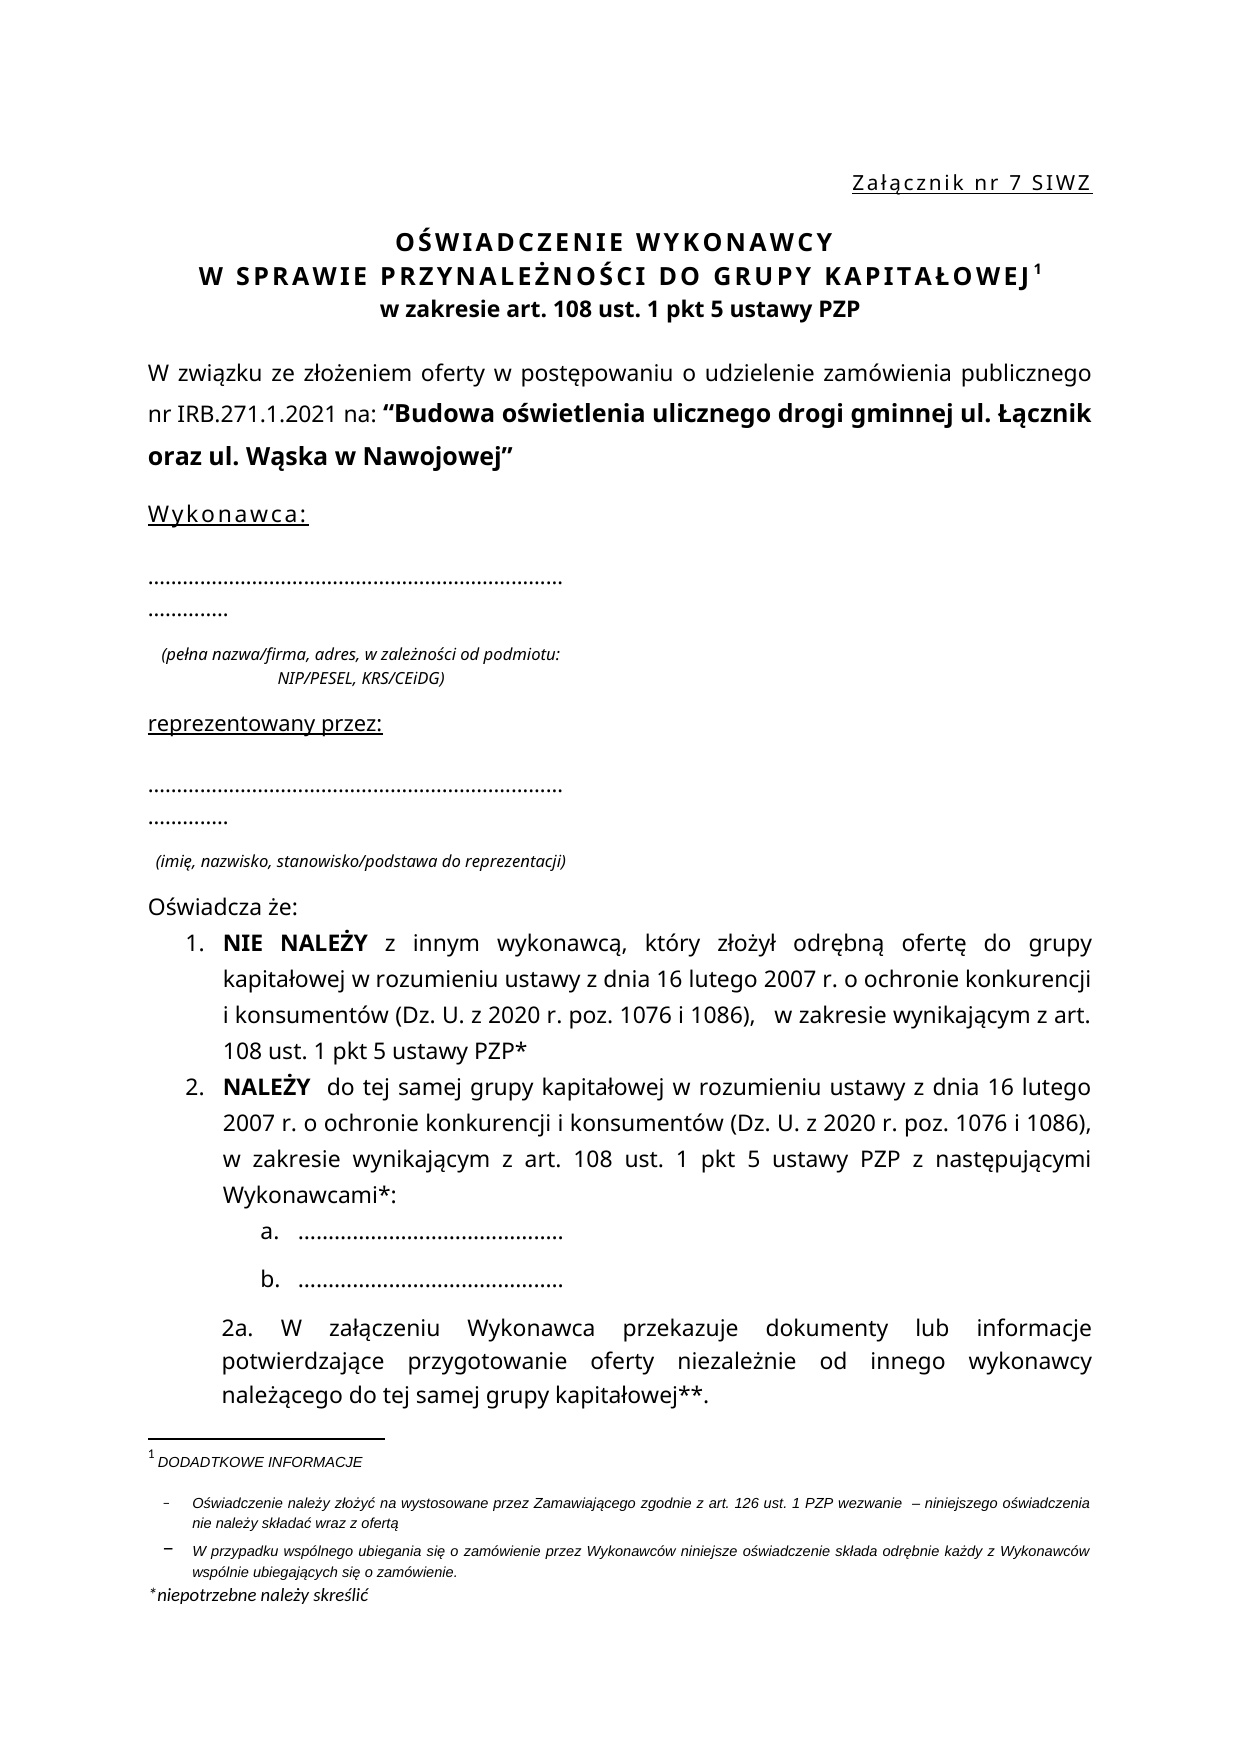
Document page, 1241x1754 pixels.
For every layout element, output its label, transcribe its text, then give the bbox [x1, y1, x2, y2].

list …………………………………….. [260, 1263, 1093, 1294]
text reprezentowany przez: [148, 708, 576, 738]
text ………………………………………………………………………..… [148, 561, 576, 623]
subtitle OŚWIADCZENIE WYKONAWCY W SPRAWIE PRZYNALEŻNOŚCI DO GRUPY KAPITAŁOWEJ [148, 225, 1093, 293]
text W związku ze złożeniem oferty w postępowaniu o udzielenie zamówienia publicznego nr IRB.271.1.2021 na: “Budowa oświetlenia ulicznego drogi gminnej ul. Łącznik oraz ul. Wąska w Nawojowej” [148, 356, 1093, 473]
subtitle Załącznik nr 7 SIWZ [148, 168, 1093, 197]
list NALEŻY do tej samej grupy kapitałowej w rozumieniu ustawy z dnia 16 lutego 2007 r. o ochronie konkurencji i konsumentów (Dz. U. z 2020 r. poz. 1076 i 1086), w zakresie wynikającym z art. 108 ust. 1 pkt 5 ustawy PZP z następującymi Wykonawcami*: [185, 1071, 1093, 1210]
text (pełna nazwa/firma, adres, w zależności od podmiotu: NIP/PESEL, KRS/CEiDG) [148, 642, 576, 689]
text 2a. W załączeniu Wykonawca przekazuje dokumenty lub informacje potwierdzające przygotowanie oferty niezależnie od innego wykonawcy należącego do tej samej grupy kapitałowej**. [221, 1311, 1093, 1410]
text Oświadcza że: [148, 891, 1093, 922]
text Wykonawca: [148, 498, 1093, 529]
text ………………………………………………………………………..… [148, 769, 576, 831]
list …………………………………….. [260, 1214, 1093, 1246]
text w zakresie art. 108 ust. 1 pkt 5 ustawy PZP [148, 293, 1093, 324]
list NIE NALEŻY z innym wykonawcą, który złożył odrębną ofertę do grupy kapitałowej w rozumieniu ustawy z dnia 16 lutego 2007 r. o ochronie konkurencji i konsumentów (Dz. U. z 2020 r. poz. 1076 i 1086), w zakresie wynikającym z art. 108 ust. 1 pkt 5 ustawy PZP* [185, 927, 1093, 1066]
text (imię, nazwisko, stanowisko/podstawa do reprezentacji) [148, 850, 576, 873]
